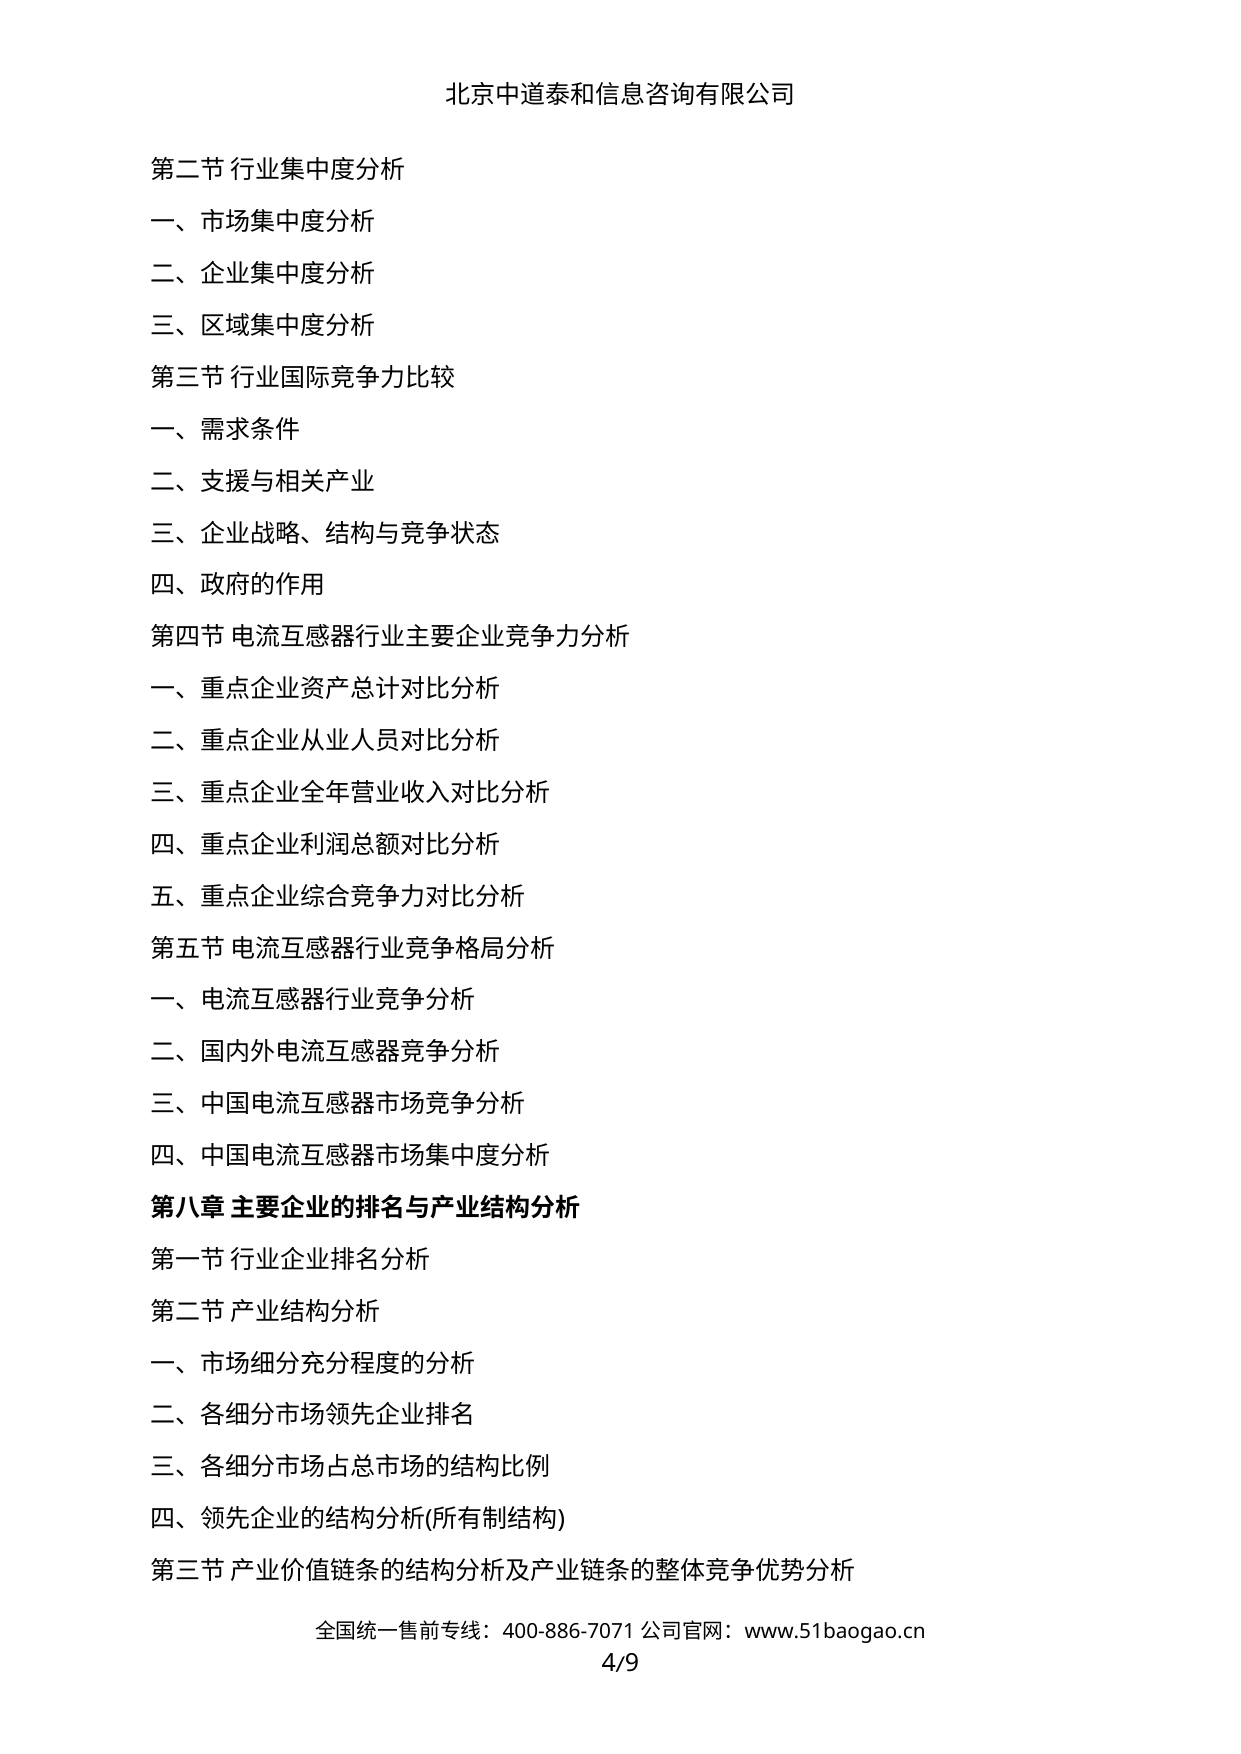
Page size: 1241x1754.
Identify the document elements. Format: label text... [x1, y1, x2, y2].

text 三、企业战略、结构与竞争状态 [150, 513, 1090, 549]
text 二、国内外电流互感器竞争分析 [150, 1032, 1090, 1068]
text 四、领先企业的结构分析(所有制结构) [150, 1499, 1090, 1535]
text 第三节 行业国际竞争力比较 [150, 357, 1090, 394]
text 第五节 电流互感器行业竞争格局分析 [150, 928, 1090, 964]
text 一、市场细分充分程度的分析 [150, 1343, 1090, 1379]
text 二、各细分市场领先企业排名 [150, 1395, 1090, 1431]
text 第三节 产业价值链条的结构分析及产业链条的整体竞争优势分析 [150, 1551, 1090, 1587]
text 四、中国电流互感器市场集中度分析 [150, 1136, 1090, 1172]
text 第四节 电流互感器行业主要企业竞争力分析 [150, 617, 1090, 653]
text 五、重点企业综合竞争力对比分析 [150, 876, 1090, 912]
text 一、需求条件 [150, 409, 1090, 446]
text 二、支援与相关产业 [150, 461, 1090, 497]
text 第二节 产业结构分析 [150, 1291, 1090, 1327]
text 三、重点企业全年营业收入对比分析 [150, 772, 1090, 809]
text 一、电流互感器行业竞争分析 [150, 980, 1090, 1016]
text 一、重点企业资产总计对比分析 [150, 669, 1090, 705]
text 一、市场集中度分析 [150, 202, 1090, 238]
text 二、企业集中度分析 [150, 254, 1090, 290]
text 第二节 行业集中度分析 [150, 150, 1090, 186]
text 四、重点企业利润总额对比分析 [150, 824, 1090, 861]
text 第一节 行业企业排名分析 [150, 1239, 1090, 1276]
text 三、各细分市场占总市场的结构比例 [150, 1447, 1090, 1483]
text 三、区域集中度分析 [150, 306, 1090, 342]
text 二、重点企业从业人员对比分析 [150, 721, 1090, 757]
text 三、中国电流互感器市场竞争分析 [150, 1084, 1090, 1120]
text 第八章 主要企业的排名与产业结构分析 [150, 1187, 1090, 1224]
text 四、政府的作用 [150, 565, 1090, 601]
